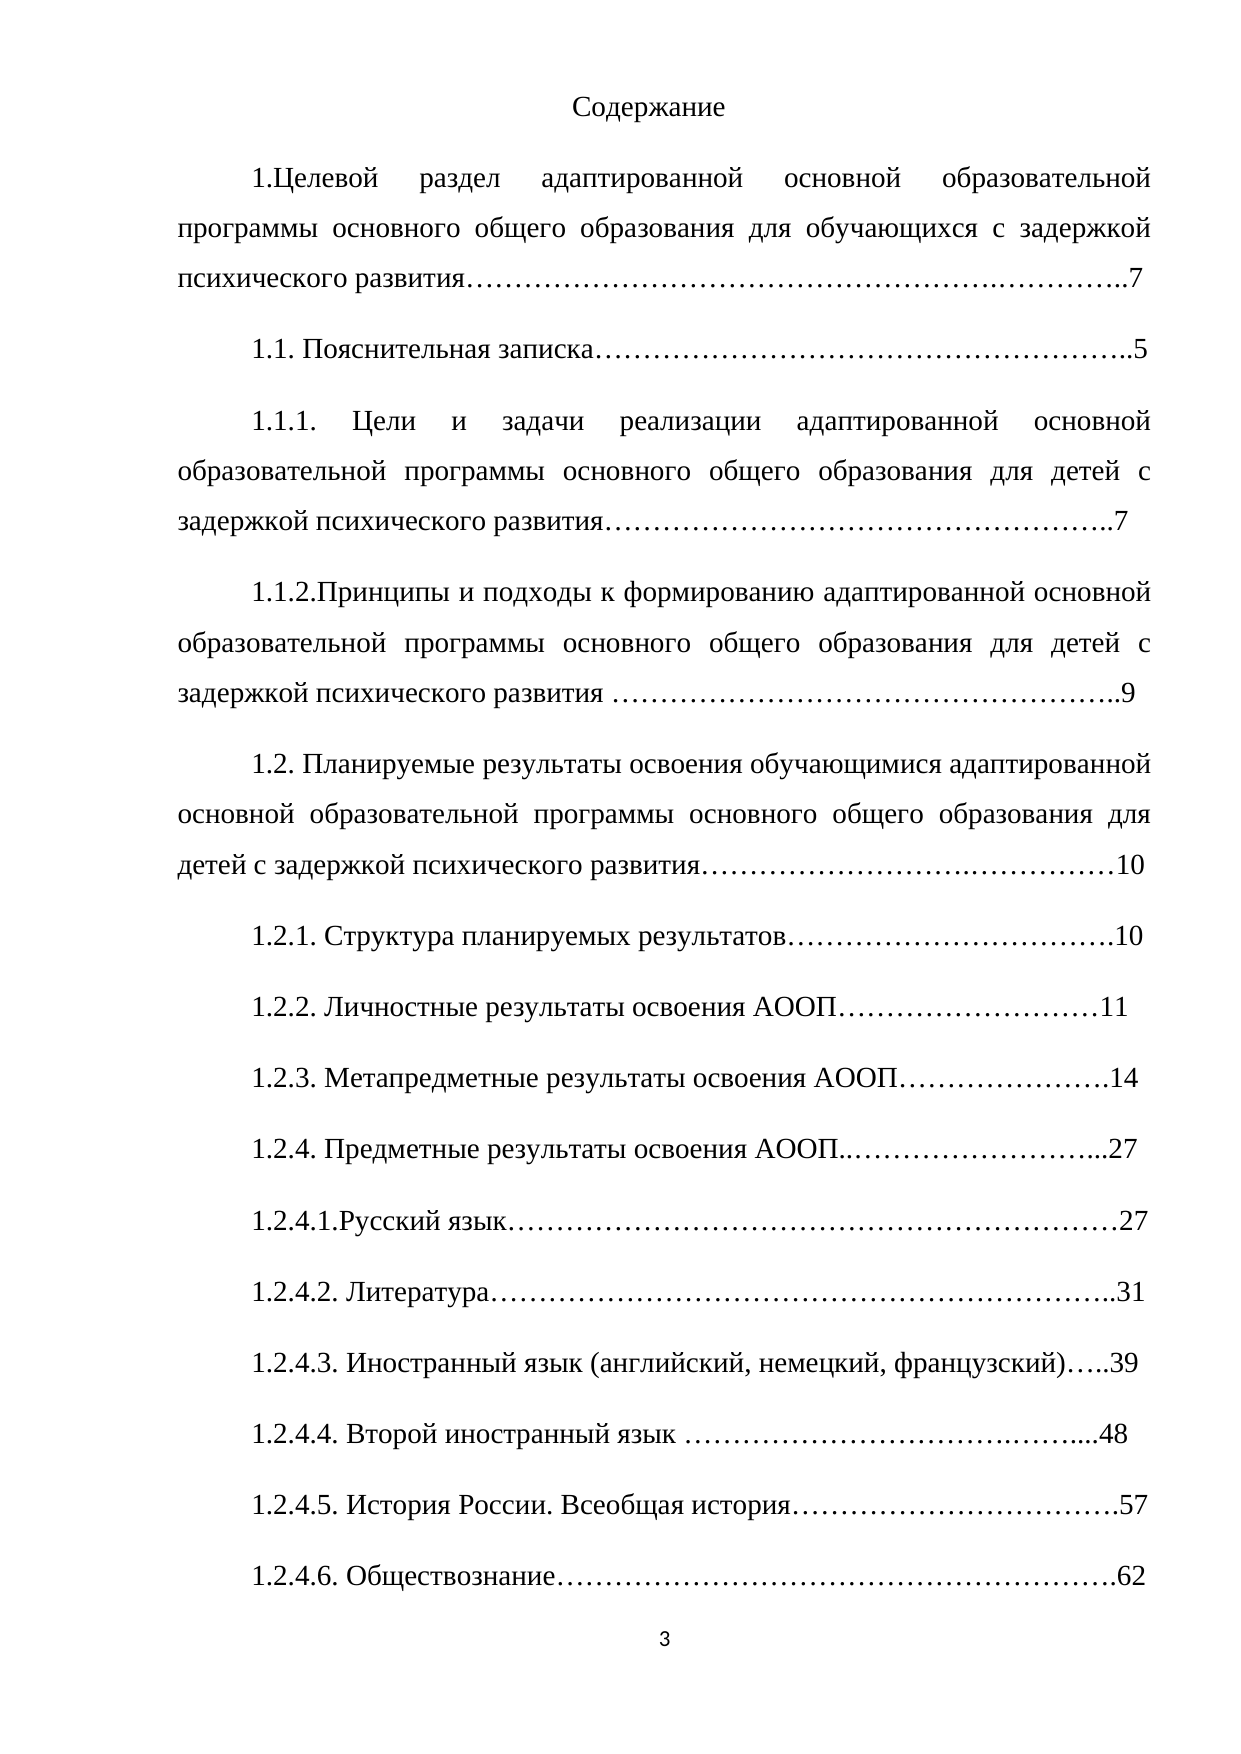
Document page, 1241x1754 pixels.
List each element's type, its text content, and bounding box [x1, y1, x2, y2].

text 1.1. Пояснительная записка………………………………………………..5 [177, 332, 1152, 365]
text 1.2.4.1.Русский язык………………………………………………………27 [177, 1203, 1152, 1236]
text 1.Целевой раздел адаптированной основной образовательной программы основного общего образования для обучающихся с задержкой психического развития……………………………………………….…………..7 [177, 160, 1152, 294]
text 1.2.2. Личностные результаты освоения АООП………………………11 [177, 989, 1152, 1023]
text 1.2.4.4. Второй иностранный язык …………………………….……....48 [177, 1416, 1152, 1449]
text 1.2.4. Предметные результаты освоения АООП..……………………...27 [177, 1131, 1152, 1165]
text 1.2.1. Структура планируемых результатов…………………………….10 [177, 918, 1152, 952]
text 1.2.4.3. Иностранный язык (английский, немецкий, французский)…..39 [177, 1345, 1152, 1378]
text Содержание [177, 89, 1152, 122]
text 1.2.4.6. Обществознание………………………………………………….62 [177, 1558, 1152, 1592]
text 1.2.4.5. История России. Всеобщая история…………………………….57 [177, 1487, 1152, 1521]
text 1.1.1. Цели и задачи реализации адаптированной основной образовательной программы основного общего образования для детей с задержкой психического развития……………………………………………..7 [177, 403, 1152, 537]
text 1.2.4.2. Литература………………………………………………………..31 [177, 1274, 1152, 1307]
text 1.1.2.Принципы и подходы к формированию адаптированной основной образовательной программы основного общего образования для детей с задержкой психического развития ……………………………………………..9 [177, 574, 1152, 709]
text 1.2.3. Метапредметные результаты освоения АООП………………….14 [177, 1060, 1152, 1094]
text 1.2. Планируемые результаты освоения обучающимися адаптированной основной образовательной программы основного общего образования для детей с задержкой психического развития……………………….……………10 [177, 746, 1152, 880]
